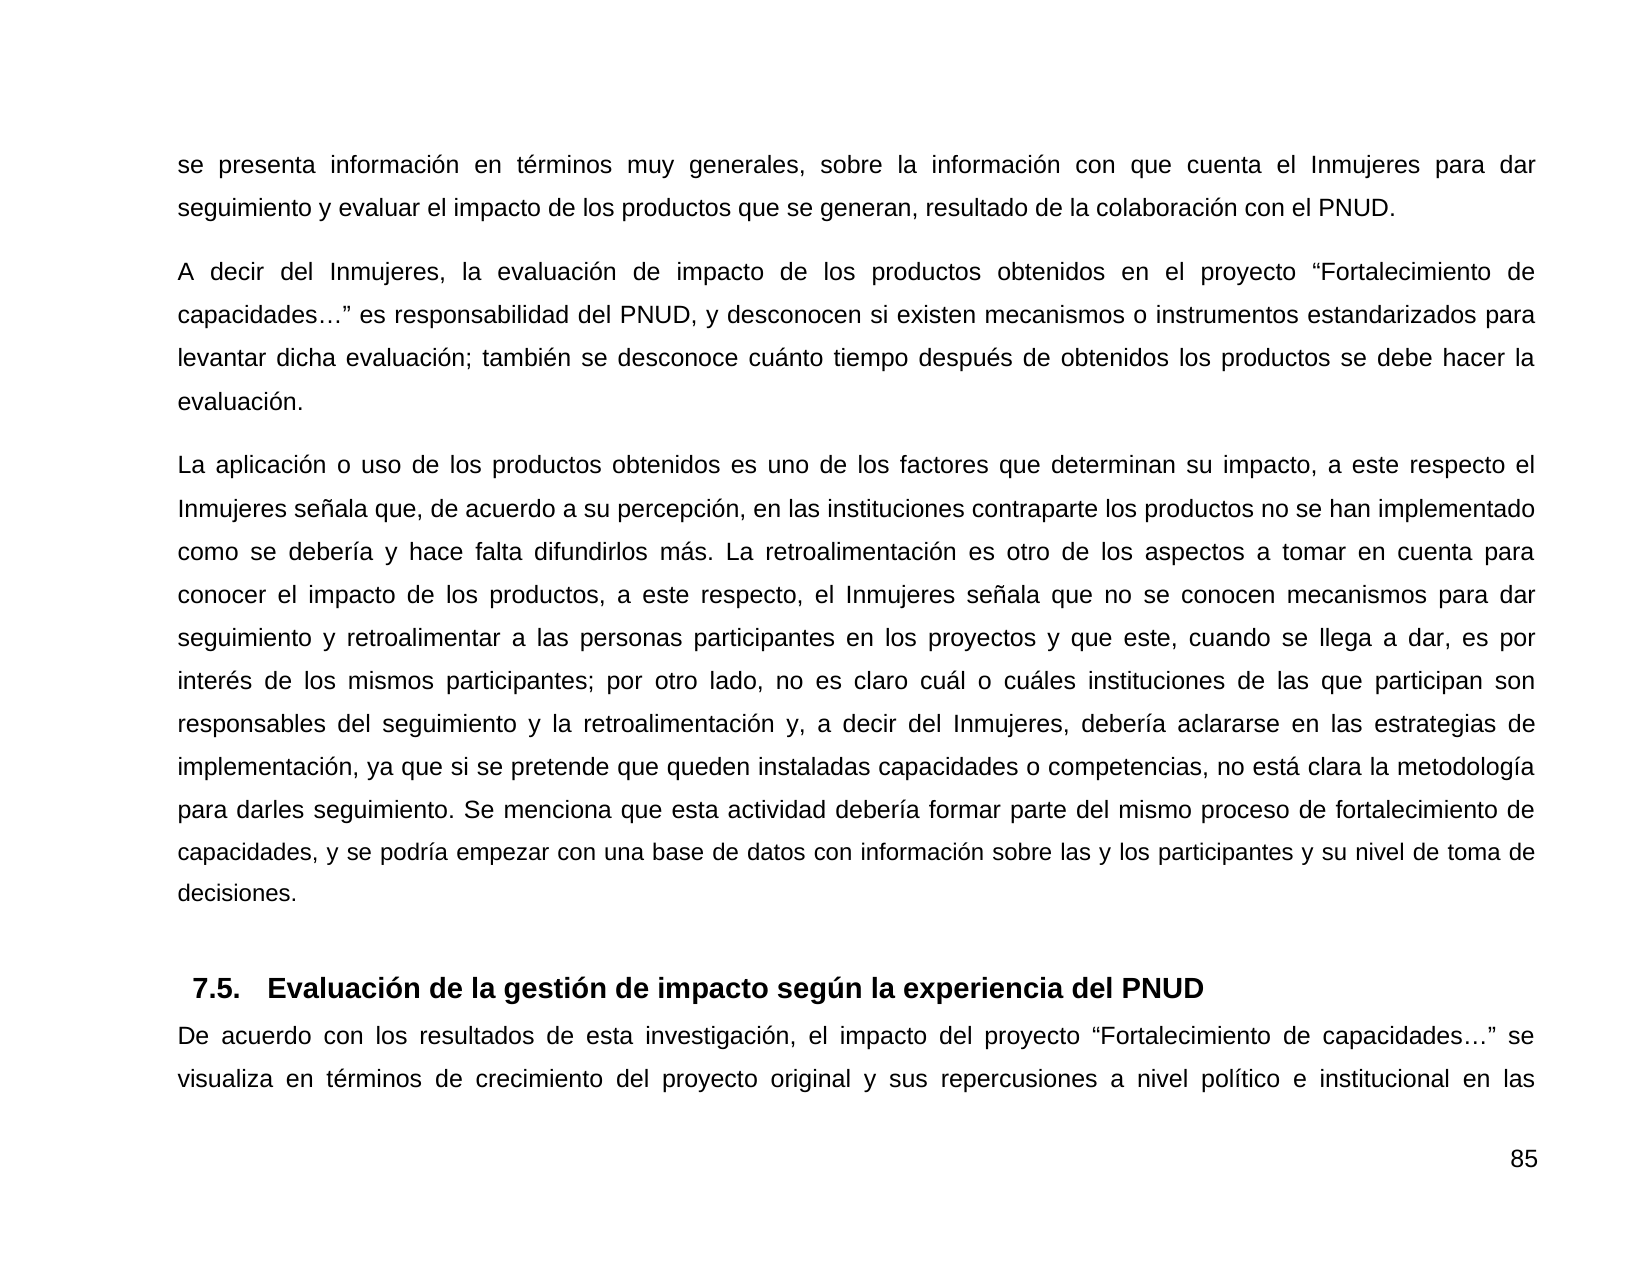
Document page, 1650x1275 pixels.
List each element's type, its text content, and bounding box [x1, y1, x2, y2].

text La aplicación o uso de los productos obtenidos es uno de los factores que determinan su impacto, a este respecto el Inmujeres señala que, de acuerdo a su percepción, en las instituciones contraparte los productos no se han implementado como se debería y hace falta difundirlos más. La retroalimentación es otro de los aspectos a tomar en cuenta para conocer el impacto de los productos, a este respecto, el Inmujeres señala que no se conocen mecanismos para dar seguimiento y retroalimentar a las personas participantes en los proyectos y que este, cuando se llega a dar, es por interés de los mismos participantes; por otro lado, no es claro cuál o cuáles instituciones de las que participan son responsables del seguimiento y la retroalimentación y, a decir del Inmujeres, debería aclararse en las estrategias de implementación, ya que si se pretende que queden instaladas capacidades o competencias, no está clara la metodología para darles seguimiento. Se menciona que esta actividad debería formar parte del mismo proceso de fortalecimiento de capacidades, y se podría empezar con una base de datos con información sobre las y los participantes y su nivel de toma de decisiones. [177, 450, 1538, 907]
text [177, 150, 1538, 222]
subtitle Evaluación de la gestión de impacto según la experiencia del PNUD [192, 971, 1538, 1004]
text A decir del Inmujeres, la evaluación de impacto de los productos obtenidos en el proyecto “Fortalecimiento de capacidades…” es responsabilidad del PNUD, y desconocen si existen mecanismos o instrumentos estandarizados para levantar dicha evaluación; también se desconoce cuánto tiempo después de obtenidos los productos se debe hacer la evaluación. [177, 257, 1538, 415]
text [177, 1021, 1538, 1093]
